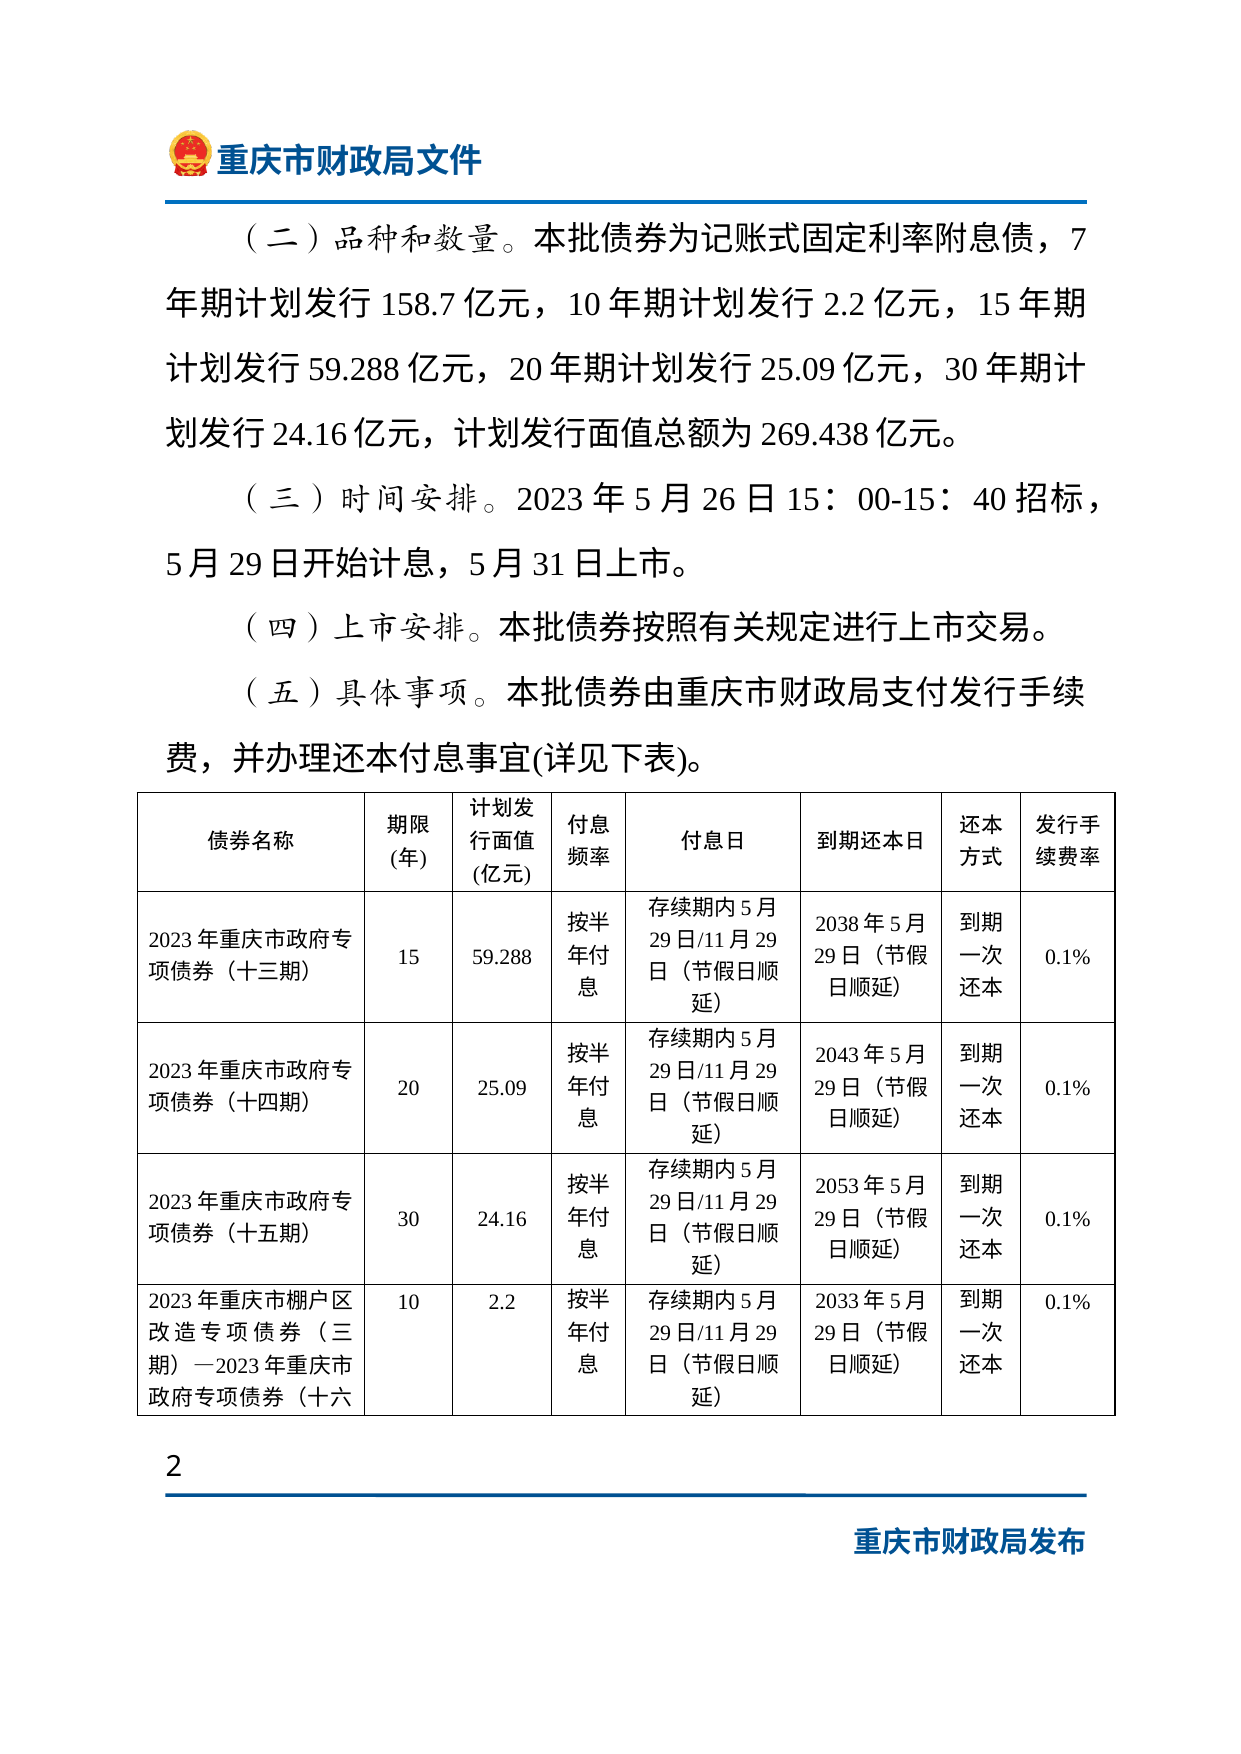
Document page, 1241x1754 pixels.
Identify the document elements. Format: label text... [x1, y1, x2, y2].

table_cell 到期一次还本 [942, 892, 1020, 1022]
table_cell 30 [365, 1154, 452, 1284]
table_header 发行手续费率 [1021, 793, 1114, 891]
table_cell 0.1% [1021, 1023, 1114, 1153]
table_header 还本方式 [942, 793, 1020, 891]
table_cell 10 [365, 1285, 452, 1415]
table_cell 到期一次还本 [942, 1023, 1020, 1153]
table_cell 2.2 [453, 1285, 551, 1415]
table_cell 按半年付息 [552, 1285, 625, 1415]
table_cell 2023年重庆市政府专项债券（十四期） [138, 1023, 364, 1153]
table_header 计划发行面值(亿元) [453, 793, 551, 891]
picture [165, 129, 216, 180]
table_cell 2023年重庆市政府专项债券（十三期） [138, 892, 364, 1022]
text （三）时间安排。2023年5月26日15：00-15：40招标，5月29日开始计息，5月31日上市。 [165, 467, 1087, 597]
text （四）上市安排。本批债券按照有关规定进行上市交易。 [165, 597, 1087, 662]
table_cell 2033年5月29日（节假日顺延） [801, 1285, 941, 1415]
table_cell 0.1% [1021, 1285, 1114, 1415]
table_cell 0.1% [1021, 892, 1114, 1022]
table_cell 存续期内5月29日/11月29日（节假日顺延） [626, 1023, 800, 1153]
table_cell 到期一次还本 [942, 1285, 1020, 1415]
table_cell 0.1% [1021, 1154, 1114, 1284]
table_header 期限(年) [365, 793, 452, 891]
table_header 债券名称 [138, 793, 364, 891]
table_cell 20 [365, 1023, 452, 1153]
table_cell 2038年5月29日（节假日顺延） [801, 892, 941, 1022]
table_cell 2043年5月29日（节假日顺延） [801, 1023, 941, 1153]
table_header 到期还本日 [801, 793, 941, 891]
table_cell 按半年付息 [552, 1154, 625, 1284]
table_cell 按半年付息 [552, 892, 625, 1022]
text （五）具体事项。本批债券由重庆市财政局支付发行手续费，并办理还本付息事宜(详见下表)。 [165, 662, 1087, 792]
table_cell 按半年付息 [552, 1023, 625, 1153]
table_cell 到期一次还本 [942, 1154, 1020, 1284]
table_cell 存续期内5月29日/11月29日（节假日顺延） [626, 1285, 800, 1415]
table_cell 15 [365, 892, 452, 1022]
table_cell 存续期内5月29日/11月29日（节假日顺延） [626, 892, 800, 1022]
table_cell 59.288 [453, 892, 551, 1022]
table_cell 2053年5月29日（节假日顺延） [801, 1154, 941, 1284]
table_cell 25.09 [453, 1023, 551, 1153]
table_cell 24.16 [453, 1154, 551, 1284]
table_cell 存续期内5月29日/11月29日（节假日顺延） [626, 1154, 800, 1284]
table_header 付息频率 [552, 793, 625, 891]
table_header 付息日 [626, 793, 800, 891]
table_cell 2023年重庆市棚户区改造专项债券（三期）—2023年重庆市政府专项债券（十六期） [138, 1285, 364, 1415]
table_cell 2023年重庆市政府专项债券（十五期） [138, 1154, 364, 1284]
text （二）品种和数量。本批债券为记账式固定利率附息债，7年期计划发行158.7亿元，10年期计划发行2.2亿元，15年期计划发行59.288亿元，20年期计划发行25.09亿元，30年期计划发行24.16亿元，计划发行面值总额为269.438亿元。 [165, 207, 1087, 467]
